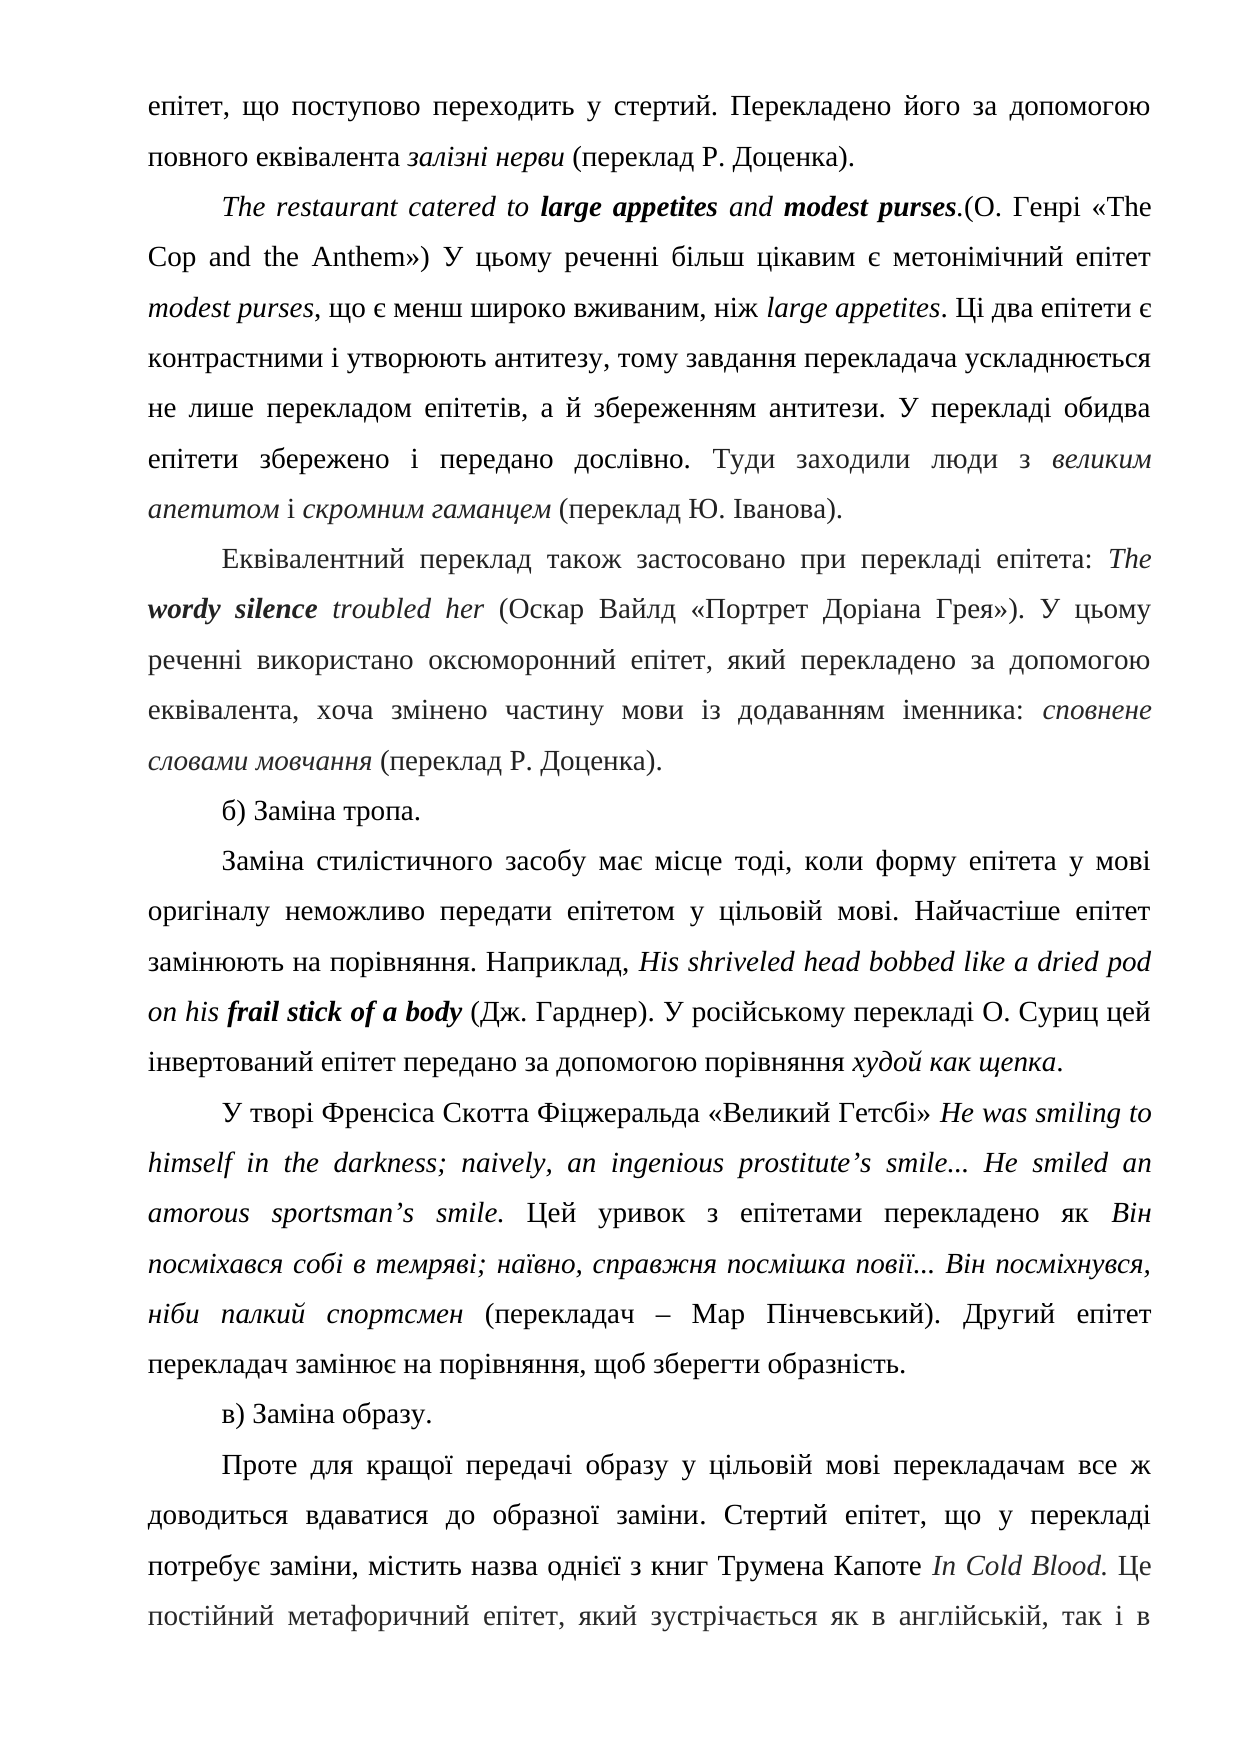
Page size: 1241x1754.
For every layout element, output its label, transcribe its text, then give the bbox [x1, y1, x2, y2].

text У творі Френсіса Скотта Фіцжеральда «Великий Гетсбі» Не was smiling to himself in the darkness; naively, an ingenious prostitute’s smile... He smiled an amorous sportsman’s smile. Цей уривок з епітетами перекладено як Він посміхався собі в темряві; наївно, справжня посмішка повії... Він посміхнувся, ніби палкий спортсмен (перекладач – Мар Пінчевський). Другий епітет перекладач замінює на порівняння, щоб зберегти образність. [148, 1095, 1152, 1380]
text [148, 1447, 1152, 1598]
text Еквівалентний переклад також застосовано при перекладі епітета: The wordy silence troubled her (Оскар Вайлд «Портрет Доріана Грея»). У цьому реченні використано оксюморонний епітет, який перекладено за допомогою еквівалента, хоча змінено частину мови із додаванням іменника: сповнене словами мовчання (переклад Р. Доценка). [148, 541, 1152, 776]
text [148, 88, 1152, 172]
text в) Заміна образу. [148, 1397, 1152, 1430]
text Заміна стилістичного засобу має місце тоді, коли форму епітета у мові оригіналу неможливо передати епітетом у цільовій мові. Найчастіше епітет замінюють на порівняння. Наприклад, His shriveled head bobbed like a dried pod on his frail stick of a body (Дж. Гарднер). У російському перекладі О. Суриц цей інвертований епітет передано за допомогою порівняння худой как щепка. [148, 843, 1152, 1078]
text The restaurant catered to large appetites and modest purses.(О. Генрі «The Cop and the Anthem») У цьому реченні більш цікавим є метонімічний епітет modest purses, що є менш широко вживаним, ніж large appetites. Ці два епітети є контрастними і утворюють антитезу, тому завдання перекладача ускладнюється не лише перекладом епітетів, а й збереженням антитези. У перекладі обидва епітети збережено і передано дослівно. Туди заходили люди з великим апетитом і скромним гаманцем (переклад Ю. Іванова). [148, 189, 1152, 524]
text б) Заміна тропа. [148, 793, 1152, 826]
